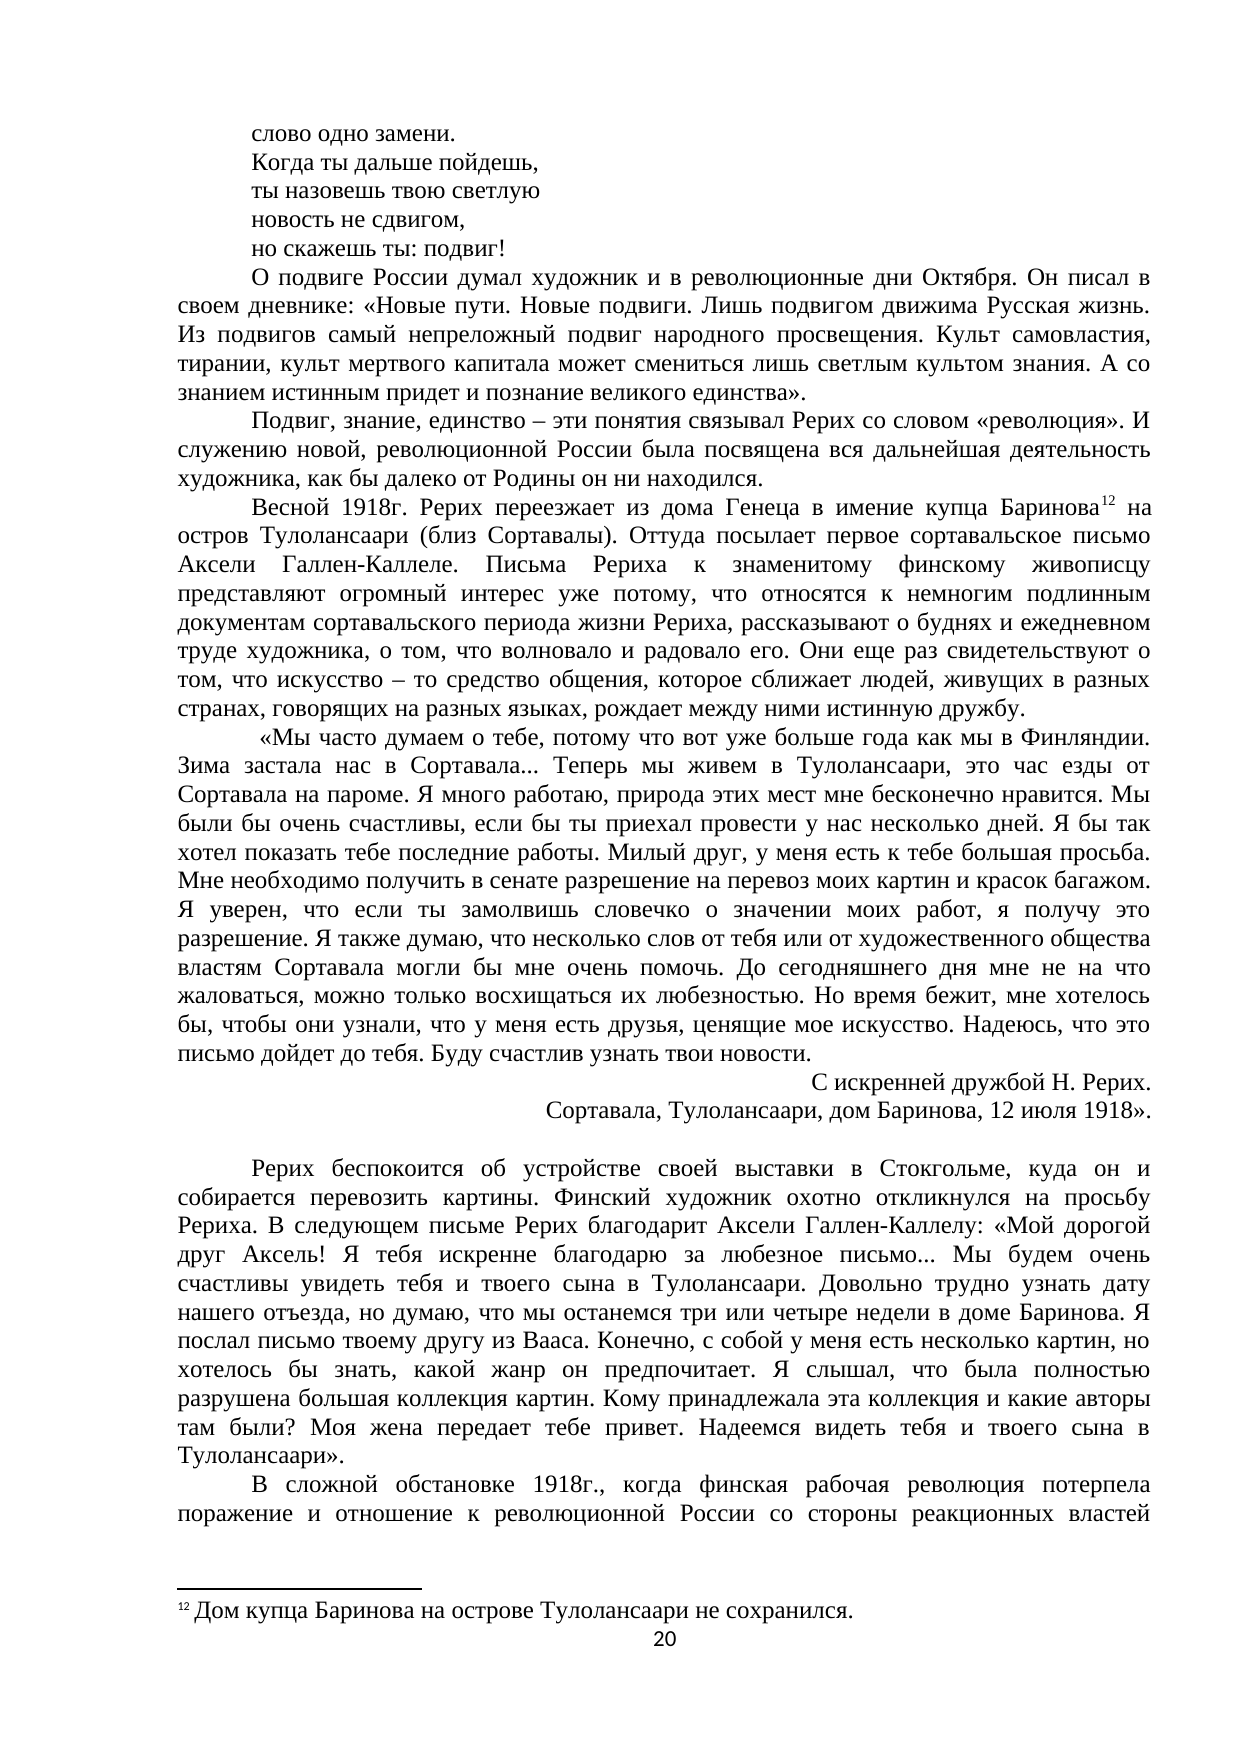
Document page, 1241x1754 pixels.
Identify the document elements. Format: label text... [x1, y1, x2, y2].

text слово одно замени. [177, 118, 1152, 147]
text Сортавала, Тулолансаари, дом Баринова, 12 июля 1918». [177, 1096, 1152, 1124]
text О подвиге России думал художник и в революционные дни Октября. Он писал в своем дневнике: «Новые пути. Новые подвиги. Лишь подвигом движима Русская жизнь. Из подвигов самый непреложный подвиг народного просвещения. Культ самовластия, тирании, культ мертвого капитала может смениться лишь светлым культом знания. А со знанием истинным придет и познание великого единства». [177, 262, 1152, 406]
text Подвиг, знание, единство – эти понятия связывал Рерих со словом «революция». И служению новой, революционной России была посвящена вся дальнейшая деятельность художника, как бы далеко от Родины он ни находился. [177, 406, 1152, 492]
text Рерих беспокоится об устройстве своей выставки в Стокгольме, куда он и собирается перевозить картины. Финский художник охотно откликнулся на просьбу Рериха. В следующем письме Рерих благодарит Аксели Галлен-Каллелу: «Мой дорогой друг Аксель! Я тебя искренне благодарю за любезное письмо... Мы будем очень счастливы увидеть тебя и твоего сына в Тулолансаари. Довольно трудно узнать дату нашего отъезда, но думаю, что мы останемся три или четыре недели в доме Баринова. Я послал письмо твоему другу из Вааса. Конечно, с собой у меня есть несколько картин, но хотелось бы знать, какой жанр он предпочитает. Я слышал, что была полностью разрушена большая коллекция картин. Кому принадлежала эта коллекция и какие авторы там были? Моя жена передает тебе привет. Надеемся видеть тебя и твоего сына в Тулолансаари». [177, 1153, 1152, 1469]
text но скажешь ты: подвиг! [177, 233, 1152, 262]
text ты назовешь твою светлую [177, 176, 1152, 204]
text С искренней дружбой Н. Рерих. [177, 1067, 1152, 1096]
text «Мы часто думаем о тебе, потому что вот уже больше года как мы в Финляндии. Зима застала нас в Сортавала... Теперь мы живем в Тулолансаари, это час езды от Сортавала на пароме. Я много работаю, природа этих мест мне бесконечно нравится. Мы были бы очень счастливы, если бы ты приехал провести у нас несколько дней. Я бы так хотел показать тебе последние работы. Милый друг, у меня есть к тебе большая просьба. Мне необходимо получить в сенате разрешение на перевоз моих картин и красок багажом. Я уверен, что если ты замолвишь словечко о значении моих работ, я получу это разрешение. Я также думаю, что несколько слов от тебя или от художественного общества властям Сортавала могли бы мне очень помочь. До сегодняшнего дня мне не на что жаловаться, можно только восхищаться их любезностью. Но время бежит, мне хотелось бы, чтобы они узнали, что у меня есть друзья, ценящие мое искусство. Надеюсь, что это письмо дойдет до тебя. Буду счастлив узнать твои новости. [177, 722, 1152, 1067]
text Когда ты дальше пойдешь, [177, 147, 1152, 176]
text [177, 1469, 1152, 1527]
text новость не сдвигом, [177, 204, 1152, 233]
text Весной 1918г. Рерих переезжает из дома Генеца в имение купца Баринова на остров Тулолансаари (близ Сортавалы). Оттуда посылает первое сортавальское письмо Аксели Галлен-Каллеле. Письма Рериха к знаменитому финскому живописцу представляют огромный интерес уже потому, что относятся к немногим подлинным документам сортавальского периода жизни Рериха, рассказывают о буднях и ежедневном труде художника, о том, что волновало и радовало его. Они еще раз свидетельствуют о том, что искусство – то средство общения, которое сближает людей, живущих в разных странах, говорящих на разных языках, рождает между ними истинную дружбу. [177, 492, 1152, 722]
